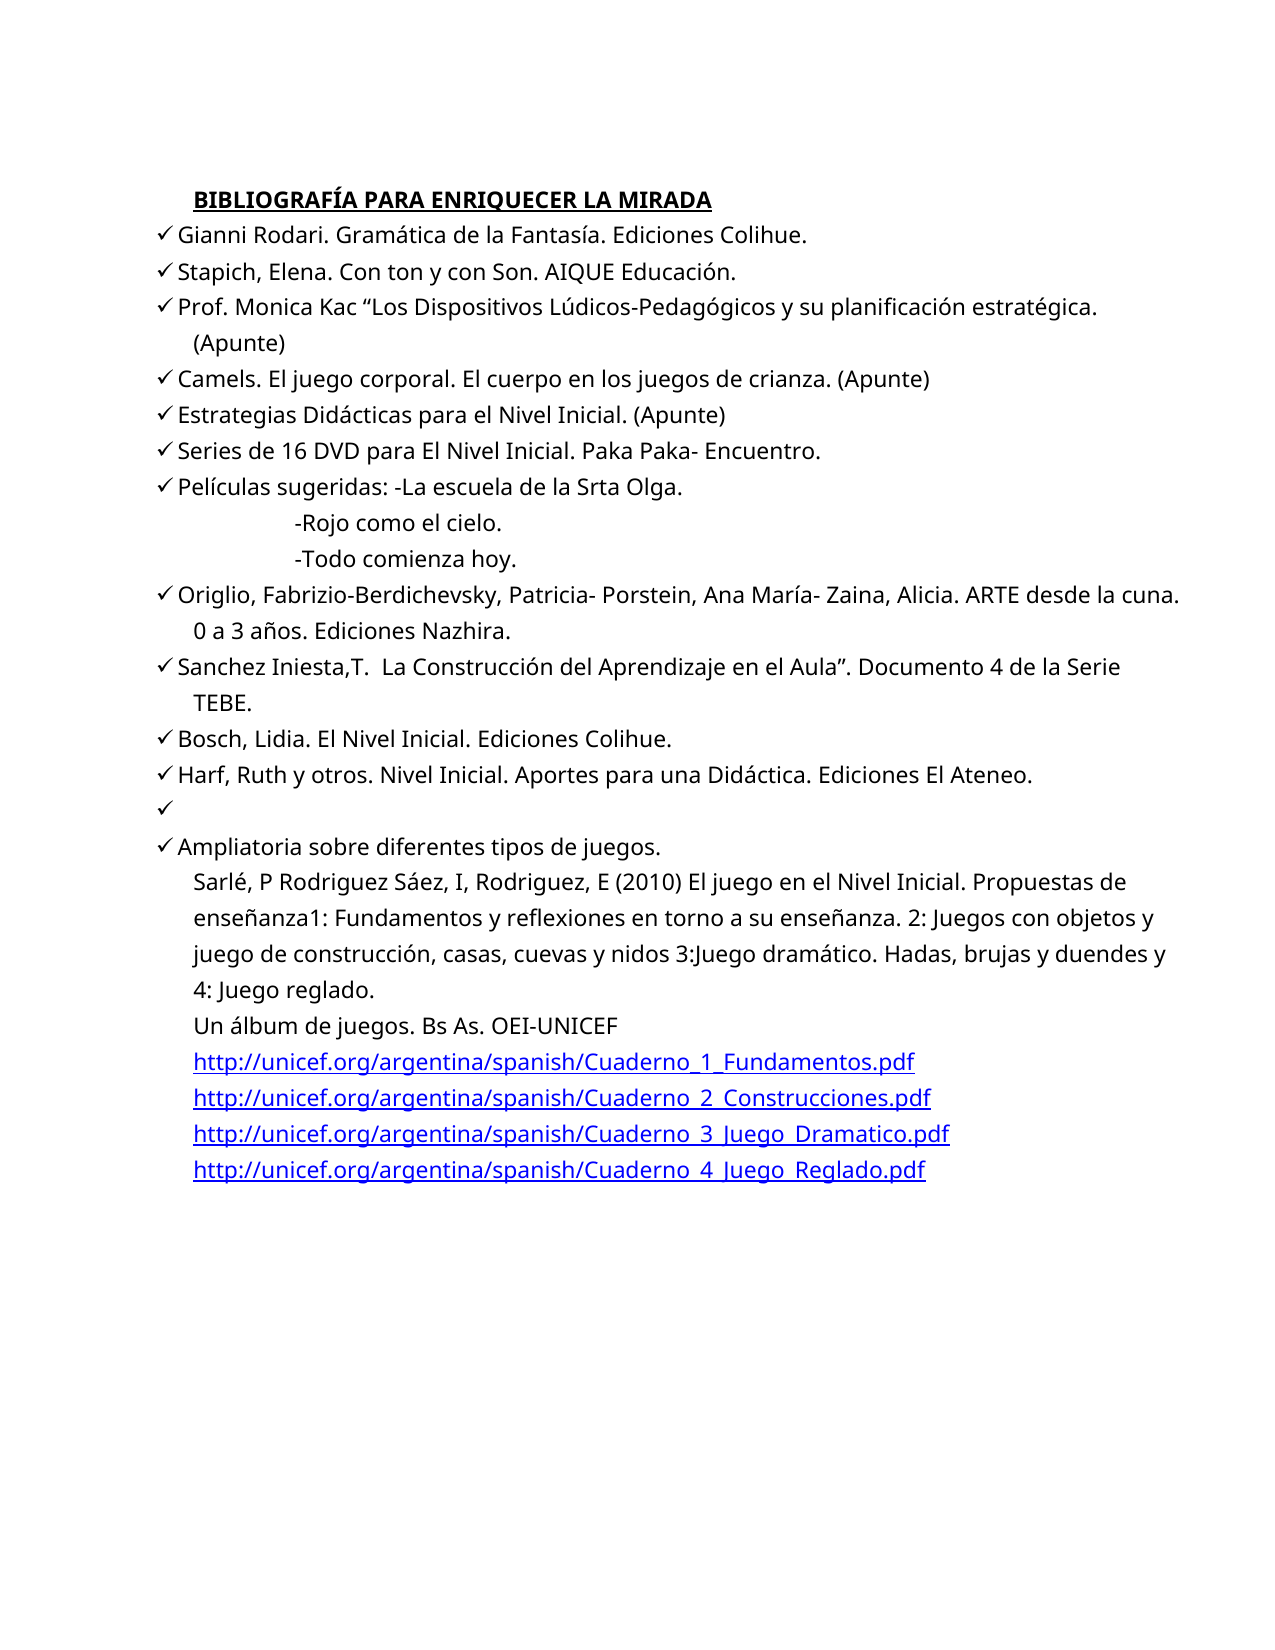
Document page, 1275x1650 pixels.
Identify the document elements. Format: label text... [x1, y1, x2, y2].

list Bosch, Lidia. El Nivel Inicial. Ediciones Colihue. [156, 723, 1181, 754]
list Camels. El juego corporal. El cuerpo en los juegos de crianza. (Apunte) [156, 363, 1181, 394]
list Origlio, Fabrizio-Berdichevsky, Patricia- Porstein, Ana María- Zaina, Alicia. ARTE desde la cuna. 0 a 3 años. Ediciones Nazhira. [156, 579, 1181, 646]
list BIBLIOGRAFÍA PARA ENRIQUECER LA MIRADA [193, 183, 1181, 215]
list Prof. Monica Kac “Los Dispositivos Lúdicos-Pedagógicos y su planificación estratégica. (Apunte) [156, 291, 1181, 358]
list Sanchez Iniesta,T. La Construcción del Aprendizaje en el Aula”. Documento 4 de la Serie TEBE. [156, 651, 1181, 718]
list http://unicef.org/argentina/spanish/Cuaderno_2_Construcciones.pdf [193, 1082, 1181, 1113]
list Ampliatoria sobre diferentes tipos de juegos. [156, 830, 1181, 862]
list http://unicef.org/argentina/spanish/Cuaderno_1_Fundamentos.pdf [193, 1046, 1181, 1077]
list -Todo comienza hoy. [193, 543, 1181, 574]
list Estrategias Didácticas para el Nivel Inicial. (Apunte) [156, 399, 1181, 430]
list -Rojo como el cielo. [193, 507, 1181, 538]
list Películas sugeridas: -La escuela de la Srta Olga. [156, 471, 1181, 502]
list http://unicef.org/argentina/spanish/Cuaderno_3_Juego_Dramatico.pdf [193, 1118, 1181, 1149]
list Series de 16 DVD para El Nivel Inicial. Paka Paka- Encuentro. [156, 435, 1181, 466]
list http://unicef.org/argentina/spanish/Cuaderno_4_Juego_Reglado.pdf [193, 1154, 1181, 1185]
list Harf, Ruth y otros. Nivel Inicial. Aportes para una Didáctica. Ediciones El Ateneo. [156, 758, 1181, 790]
list Gianni Rodari. Gramática de la Fantasía. Ediciones Colihue. [156, 219, 1181, 251]
list Sarlé, P Rodriguez Sáez, I, Rodriguez, E (2010) El juego en el Nivel Inicial. Propuestas de enseñanza1: Fundamentos y reflexiones en torno a su enseñanza. 2: Juegos con objetos y juego de construcción, casas, cuevas y nidos 3:Juego dramático. Hadas, brujas y duendes y 4: Juego reglado. [193, 866, 1181, 1005]
list Un álbum de juegos. Bs As. OEI-UNICEF [193, 1010, 1181, 1041]
list Stapich, Elena. Con ton y con Son. AIQUE Educación. [156, 255, 1181, 287]
